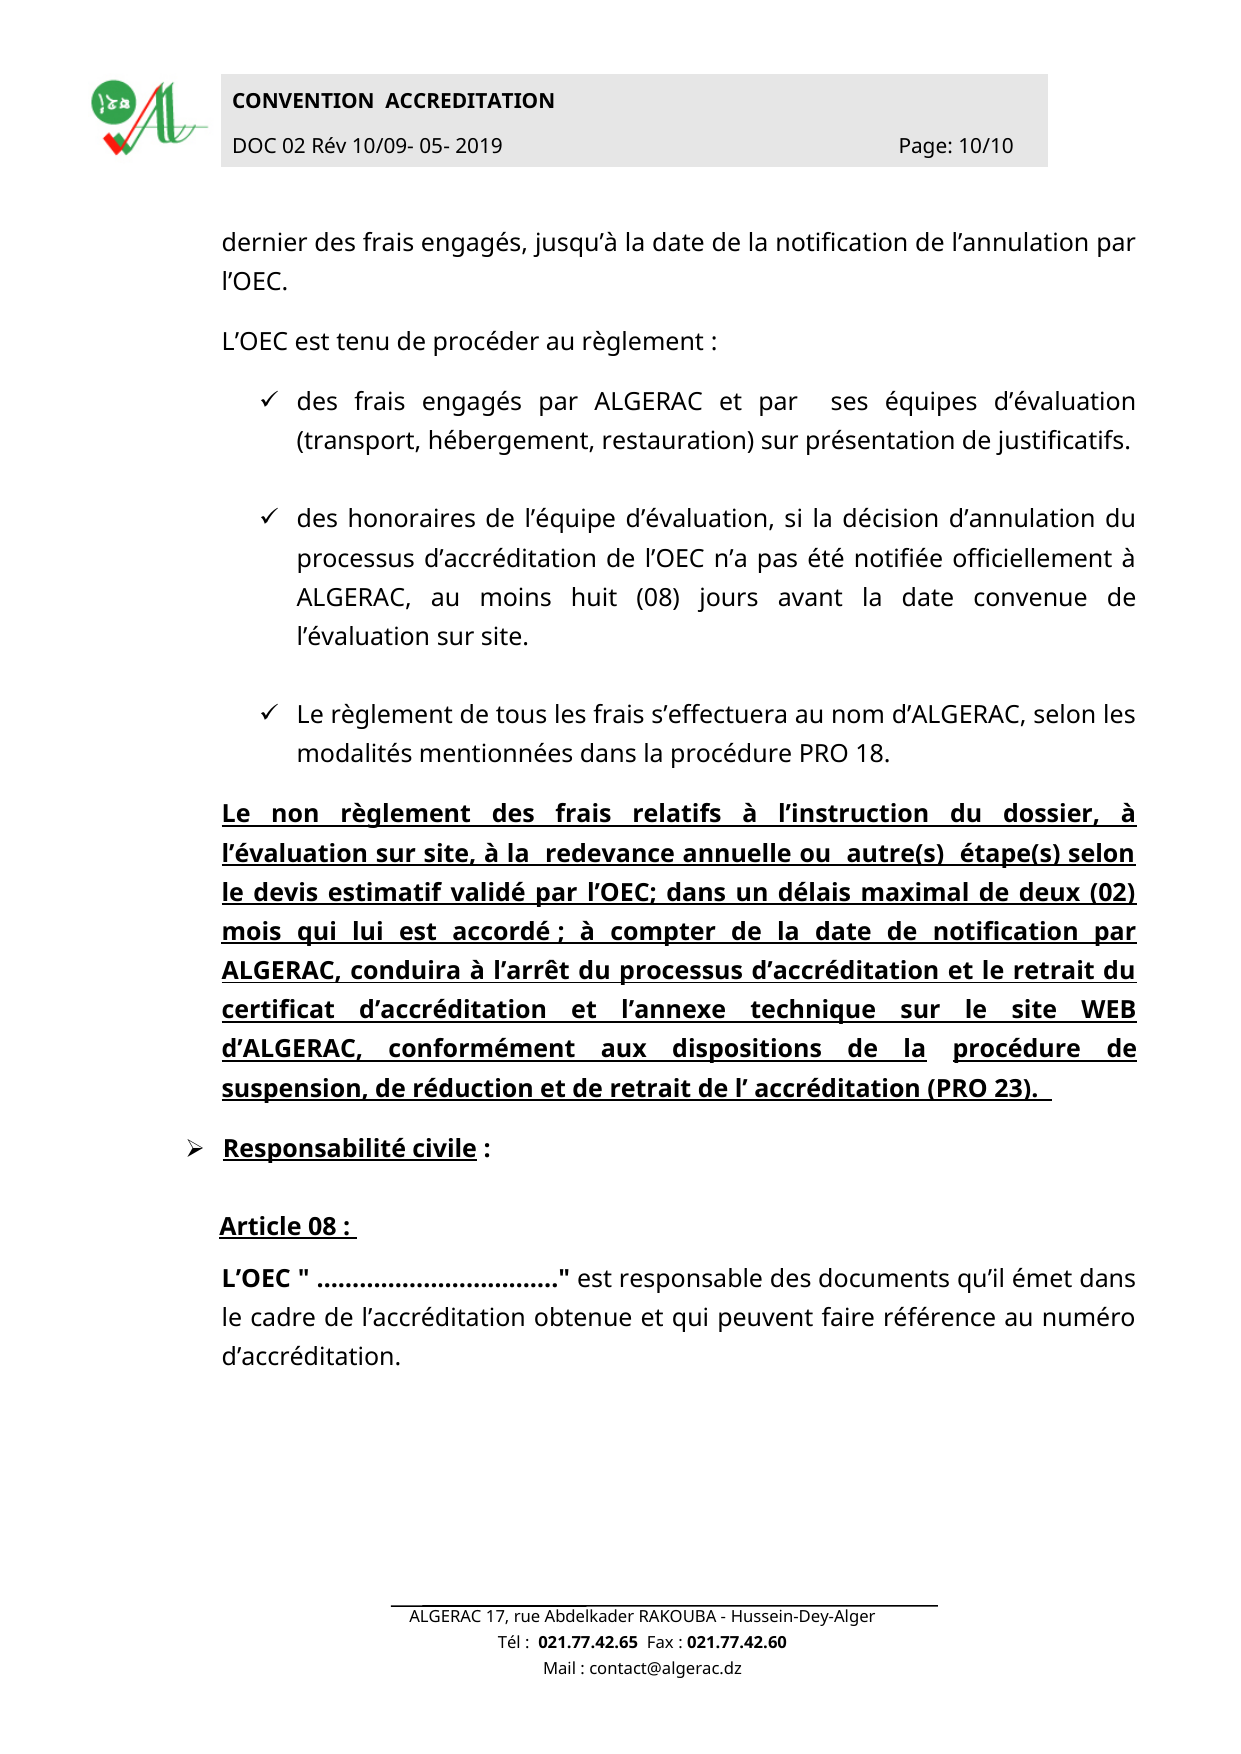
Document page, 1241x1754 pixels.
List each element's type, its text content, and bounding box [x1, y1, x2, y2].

text Le non règlement des frais relatifs à l’instruction du dossier, à l’évaluation sur site, à la redevance annuelle ou autre(s) étape(s) selon le devis estimatif validé par l’OEC; dans un délais maximal de deux (02) mois qui lui est accordé ; à compter de la date de notification par ALGERAC, conduira à l’arrêt du processus d’accréditation et le retrait du certificat d’accréditation et l’annexe technique sur le site WEB d’ALGERAC, conformément aux dispositions de la procédure de suspension, de réduction et de retrait de l’ accréditation (PRO 23). [221, 826, 1137, 903]
picture [87, 73, 214, 164]
list des frais engagés par ALGERAC et par ses équipes d’évaluation (transport, hébergement, restauration) sur présentation de justificatifs. [259, 383, 1137, 457]
list Le règlement de tous les frais s’effectuera au nom d’ALGERAC, selon les modalités mentionnées dans la procédure PRO 18. [259, 697, 1137, 770]
list Article 08 : [148, 1208, 1137, 1243]
text Le non règlement des frais relatifs à l’instruction du dossier, à l’évaluation sur site, à la redevance annuelle ou autre(s) étape(s) selon le devis estimatif validé par l’OEC; dans un délais maximal de deux (02) mois qui lui est accordé ; à compter de la date de notification par ALGERAC, conduira à l’arrêt du processus d’accréditation et le retrait du certificat d’accréditation et l’annexe technique sur le site WEB d’ALGERAC, conformément aux dispositions de la procédure de suspension, de réduction et de retrait de l’ accréditation (PRO 23). [221, 1022, 1137, 1104]
text Le non règlement des frais relatifs à l’instruction du dossier, à l’évaluation sur site, à la redevance annuelle ou autre(s) étape(s) selon le devis estimatif validé par l’OEC; dans un délais maximal de deux (02) mois qui lui est accordé ; à compter de la date de notification par ALGERAC, conduira à l’arrêt du processus d’accréditation et le retrait du certificat d’accréditation et l’annexe technique sur le site WEB d’ALGERAC, conformément aux dispositions de la procédure de suspension, de réduction et de retrait de l’ accréditation (PRO 23). [221, 944, 1137, 982]
list Responsabilité civile : [185, 1130, 1137, 1164]
text Le non règlement des frais relatifs à l’instruction du dossier, à l’évaluation sur site, à la redevance annuelle ou autre(s) étape(s) selon le devis estimatif validé par l’OEC; dans un délais maximal de deux (02) mois qui lui est accordé ; à compter de la date de notification par ALGERAC, conduira à l’arrêt du processus d’accréditation et le retrait du certificat d’accréditation et l’annexe technique sur le site WEB d’ALGERAC, conformément aux dispositions de la procédure de suspension, de réduction et de retrait de l’ accréditation (PRO 23). [221, 904, 1137, 942]
text L’OEC " ……………………………." est responsable des documents qu’il émet dans le cadre de l’accréditation obtenue et qui peuvent faire référence au numéro d’accréditation. [221, 1260, 1137, 1373]
text Le non règlement des frais relatifs à l’instruction du dossier, à l’évaluation sur site, à la redevance annuelle ou autre(s) étape(s) selon le devis estimatif validé par l’OEC; dans un délais maximal de deux (02) mois qui lui est accordé ; à compter de la date de notification par ALGERAC, conduira à l’arrêt du processus d’accréditation et le retrait du certificat d’accréditation et l’annexe technique sur le site WEB d’ALGERAC, conformément aux dispositions de la procédure de suspension, de réduction et de retrait de l’ accréditation (PRO 23). [221, 983, 1137, 1021]
list des honoraires de l’équipe d’évaluation, si la décision d’annulation du processus d’accréditation de l’OEC n’a pas été notifiée officiellement à ALGERAC, au moins huit (08) jours avant la date convenue de l’évaluation sur site. [259, 501, 1137, 653]
text L’OEC est tenu de procéder au règlement : [148, 323, 1137, 358]
